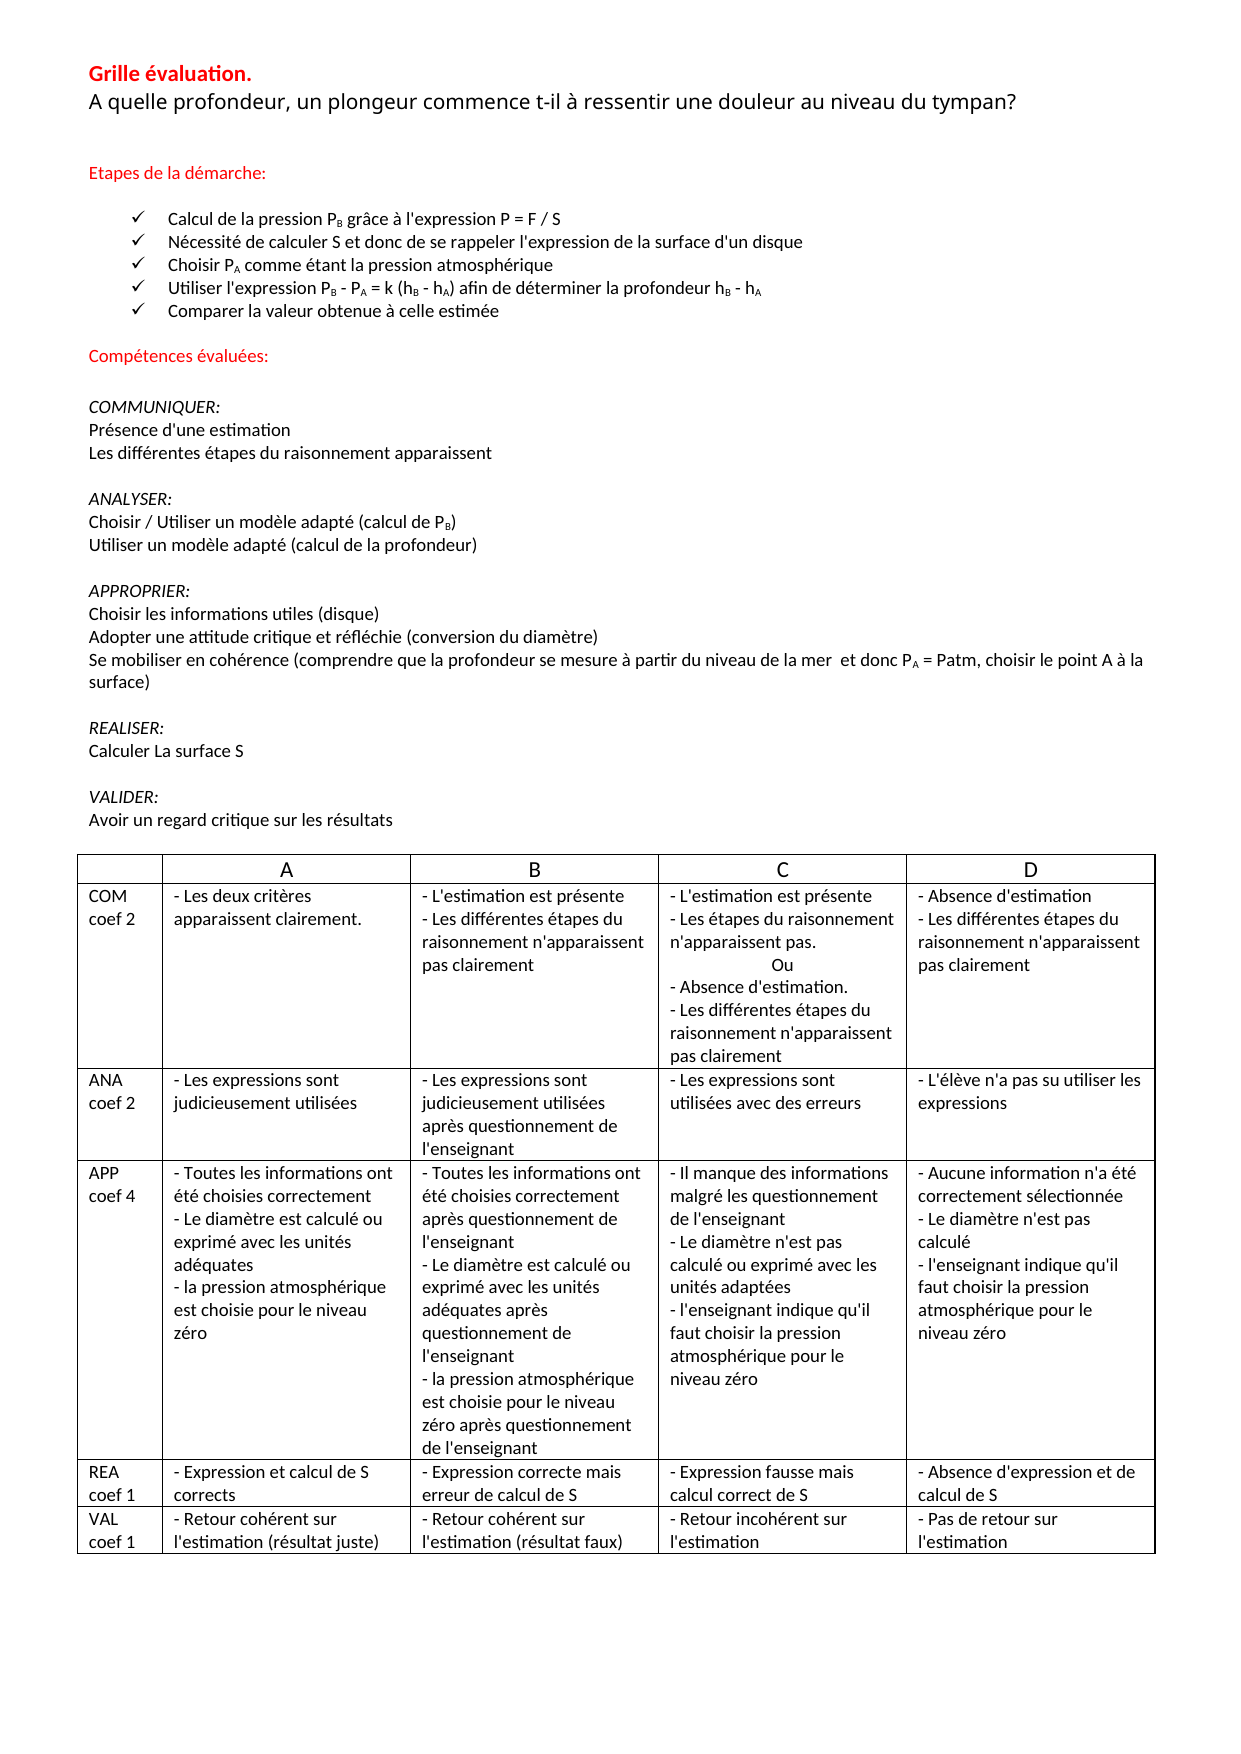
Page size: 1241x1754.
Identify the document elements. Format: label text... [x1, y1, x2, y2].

table_cell - Pas de retour sur l'estimation [907, 1507, 1154, 1553]
table_cell - Expression fausse mais calcul correct de S [659, 1460, 906, 1506]
table_cell COM coef 2 [78, 884, 162, 1067]
table_cell - Toutes les informations ont été choisies correctement après questionnement de l'enseignant - Le diamètre est calculé ou exprimé avec les unités adéquates après questionnement de l'enseignant - la pression atmosphérique est choisie pour le niveau zéro après questionnement de l'enseignant [411, 1161, 658, 1459]
text Calculer La surface S [89, 739, 1152, 762]
text A quelle profondeur, un plongeur commence t-il à ressentir une douleur au niveau du tympan? [89, 87, 1152, 116]
table_cell - Absence d'estimation - Les différentes étapes du raisonnement n'apparaissent pas clairement [907, 884, 1154, 1067]
text Compétences évaluées: [89, 345, 1152, 368]
table_cell - Expression et calcul de S corrects [163, 1460, 410, 1506]
table_header C [659, 855, 906, 883]
list Choisir PA comme étant la pression atmosphérique [130, 253, 1152, 276]
table_header A [163, 855, 410, 883]
table_cell - Les expressions sont judicieusement utilisées [163, 1069, 410, 1160]
text Présence d'une estimation [89, 418, 1152, 441]
text REALISER: [89, 716, 1152, 739]
text VALIDER: [89, 785, 1152, 808]
table_cell - Aucune information n'a été correctement sélectionnée - Le diamètre n'est pas calculé - l'enseignant indique qu'il faut choisir la pression atmosphérique pour le niveau zéro [907, 1161, 1154, 1459]
table_cell - Retour incohérent sur l'estimation [659, 1507, 906, 1553]
list Calcul de la pression PB grâce à l'expression P = F / S [130, 207, 1152, 230]
table_cell ANA coef 2 [78, 1069, 162, 1160]
text COMMUNIQUER: [89, 396, 1152, 418]
text ANALYSER: [89, 487, 1152, 510]
table_header [78, 855, 162, 883]
text Adopter une attitude critique et réfléchie (conversion du diamètre) [89, 625, 1152, 648]
text Les différentes étapes du raisonnement apparaissent [89, 441, 1152, 464]
table_header B [411, 855, 658, 883]
text APPROPRIER: [89, 579, 1152, 602]
list Comparer la valeur obtenue à celle estimée [130, 299, 1152, 322]
table_cell - L'estimation est présente - Les différentes étapes du raisonnement n'apparaissent pas clairement [411, 884, 658, 1067]
table_cell - Expression correcte mais erreur de calcul de S [411, 1460, 658, 1506]
table_cell - Les expressions sont utilisées avec des erreurs [659, 1069, 906, 1160]
table_cell - Retour cohérent sur l'estimation (résultat faux) [411, 1507, 658, 1553]
text Se mobiliser en cohérence (comprendre que la profondeur se mesure à partir du niveau de la mer et donc PA = Patm, choisir le point A à la surface) [89, 648, 1152, 693]
table_header D [907, 855, 1154, 883]
table_cell - Retour cohérent sur l'estimation (résultat juste) [163, 1507, 410, 1553]
text Choisir les informations utiles (disque) [89, 602, 1152, 625]
table_cell APP coef 4 [78, 1161, 162, 1459]
text Utiliser un modèle adapté (calcul de la profondeur) [89, 533, 1152, 556]
list Utiliser l'expression PB - PA = k (hB - hA) afin de déterminer la profondeur hB - hA [130, 276, 1152, 299]
text Etapes de la démarche: [89, 161, 1152, 184]
table_cell - L'estimation est présente - Les étapes du raisonnement n'apparaissent pas. Ou - Absence d'estimation. - Les différentes étapes du raisonnement n'apparaissent pas clairement [659, 884, 906, 1067]
table_cell - L'élève n'a pas su utiliser les expressions [907, 1069, 1154, 1160]
table_cell VAL coef 1 [78, 1507, 162, 1553]
table_cell - Il manque des informations malgré les questionnement de l'enseignant - Le diamètre n'est pas calculé ou exprimé avec les unités adaptées - l'enseignant indique qu'il faut choisir la pression atmosphérique pour le niveau zéro [659, 1161, 906, 1459]
text Choisir / Utiliser un modèle adapté (calcul de PB) [89, 510, 1152, 533]
table_cell - Toutes les informations ont été choisies correctement - Le diamètre est calculé ou exprimé avec les unités adéquates - la pression atmosphérique est choisie pour le niveau zéro [163, 1161, 410, 1459]
table_cell - Les expressions sont judicieusement utilisées après questionnement de l'enseignant [411, 1069, 658, 1160]
text Grille évaluation. [89, 59, 1152, 87]
text Avoir un regard critique sur les résultats [89, 808, 1152, 831]
table_cell - Les deux critères apparaissent clairement. [163, 884, 410, 1067]
list Nécessité de calculer S et donc de se rappeler l'expression de la surface d'un disque [130, 230, 1152, 253]
table_cell - Absence d'expression et de calcul de S [907, 1460, 1154, 1506]
table_cell REA coef 1 [78, 1460, 162, 1506]
